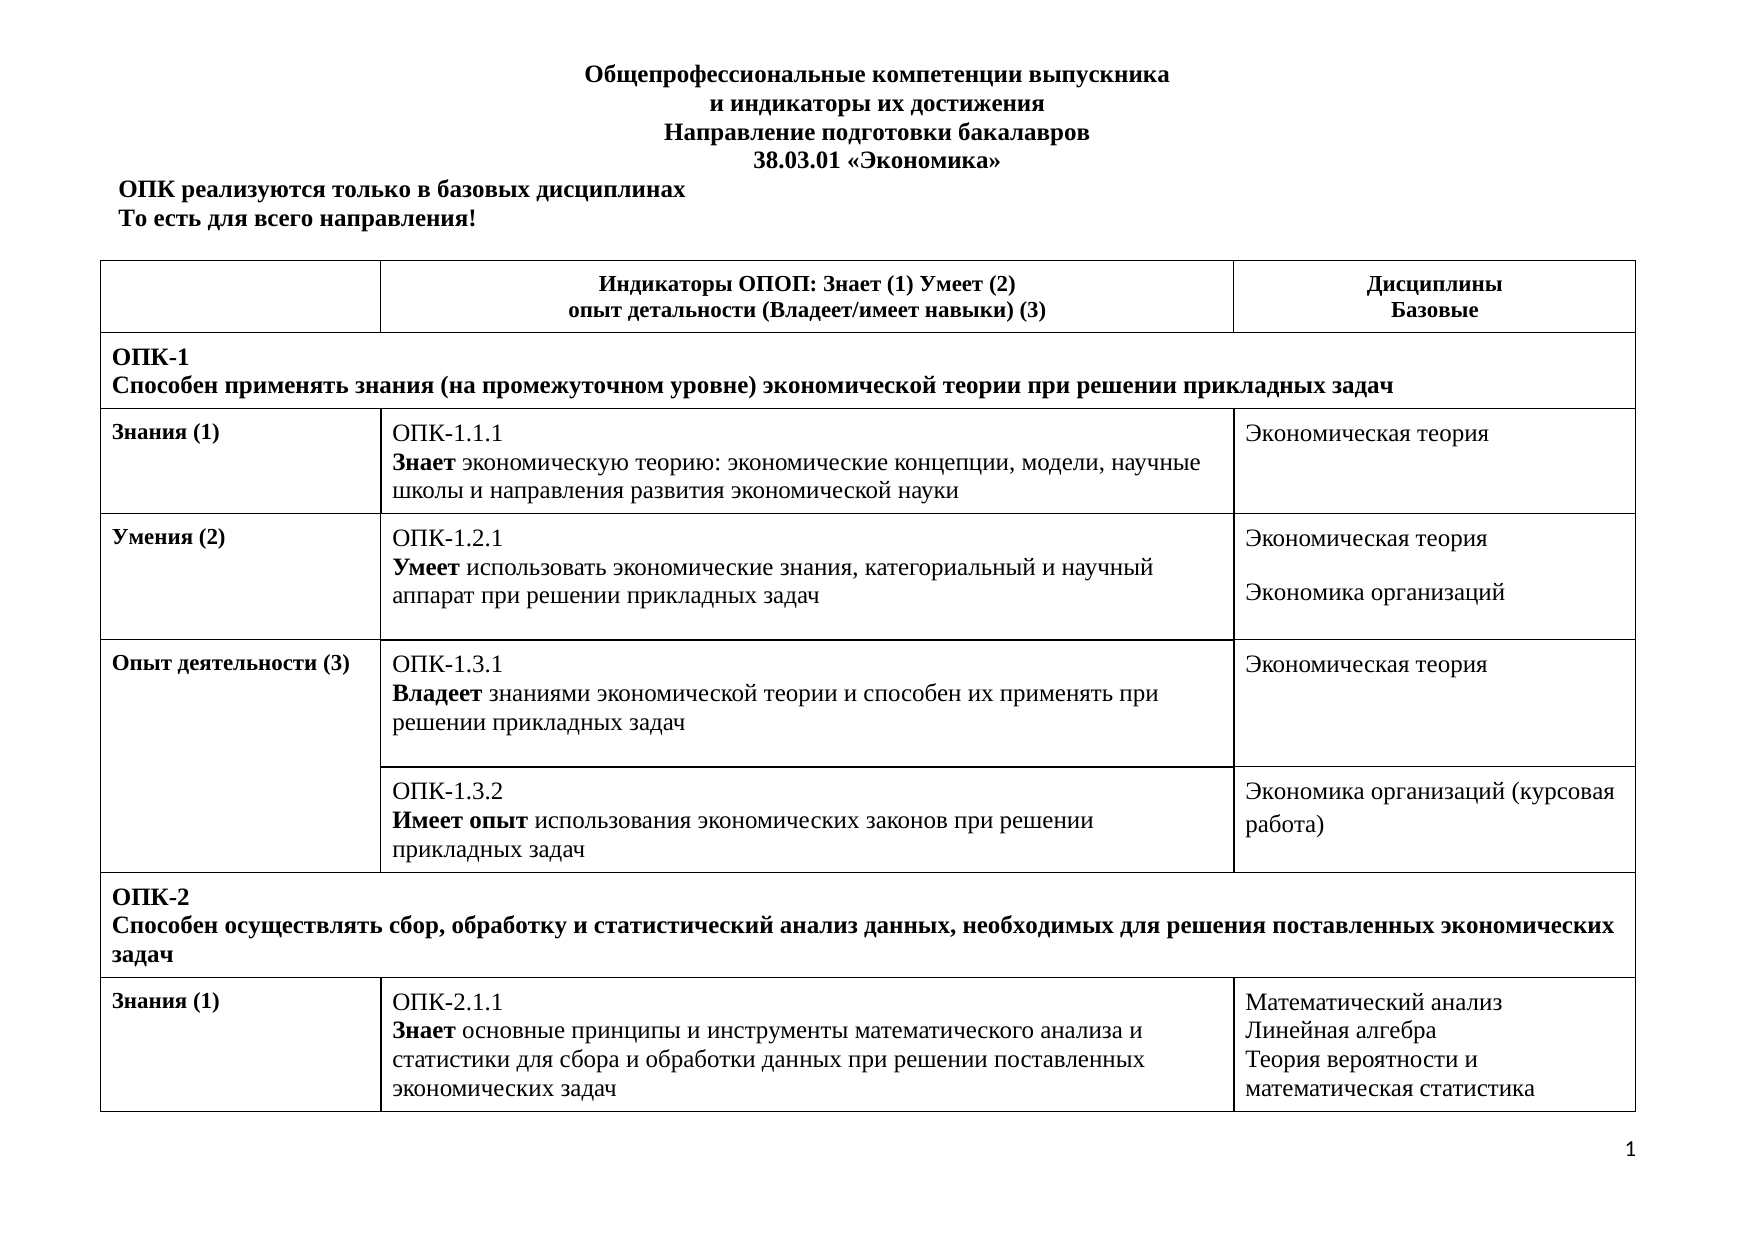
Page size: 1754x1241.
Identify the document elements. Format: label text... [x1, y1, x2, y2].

text Общепрофессиональные компетенции выпускника [118, 59, 1636, 88]
table_cell ОПК-1.1.1 Знает экономическую теорию: экономические концепции, модели, научные школы и направления развития экономической науки [382, 409, 1233, 513]
table_header [101, 261, 380, 332]
table_header Дисциплины Базовые [1234, 261, 1635, 332]
table_cell ОПК-2.1.1 Знает основные принципы и инструменты математического анализа и статистики для сбора и обработки данных при решении поставленных экономических задач [382, 978, 1233, 1111]
table_cell ОПК-1.3.1 Владеет знаниями экономической теории и способен их применять при решении прикладных задач [381, 641, 1233, 766]
table_header Индикаторы ОПОП: Знает (1) Умеет (2) опыт детальности (Владеет/имеет навыки) (3) [381, 261, 1233, 332]
table_cell ОПК-1.3.2 Имеет опыт использования экономических законов при решении прикладных задач [381, 768, 1233, 872]
table_cell Знания (1) [101, 978, 380, 1111]
table_cell Экономическая теория [1235, 409, 1635, 513]
text 38.03.01 «Экономика» [118, 145, 1636, 174]
table_cell Опыт деятельности (3) [101, 640, 380, 872]
table_cell ОПК-2 Способен осуществлять сбор, обработку и статистический анализ данных, необходимых для решения поставленных экономических задач [101, 873, 1635, 977]
table_cell Экономическая теория Экономика организаций [1235, 514, 1635, 639]
table_cell Умения (2) [101, 514, 380, 639]
table_cell Экономика организаций (курсовая работа) [1235, 767, 1635, 872]
table_cell ОПК-1 Способен применять знания (на промежуточном уровне) экономической теории при решении прикладных задач [101, 333, 1635, 408]
text То есть для всего направления! [118, 203, 1636, 232]
text и индикаторы их достижения [118, 88, 1636, 117]
table_cell Математический анализ Линейная алгебра Теория вероятности и математическая статистика [1235, 978, 1635, 1111]
table_cell Знания (1) [101, 409, 380, 513]
text ОПК реализуются только в базовых дисциплинах [118, 174, 1636, 203]
table_cell ОПК-1.2.1 Умеет использовать экономические знания, категориальный и научный аппарат при решении прикладных задач [381, 514, 1233, 639]
text Направление подготовки бакалавров [118, 117, 1636, 145]
table_cell Экономическая теория [1235, 640, 1635, 766]
